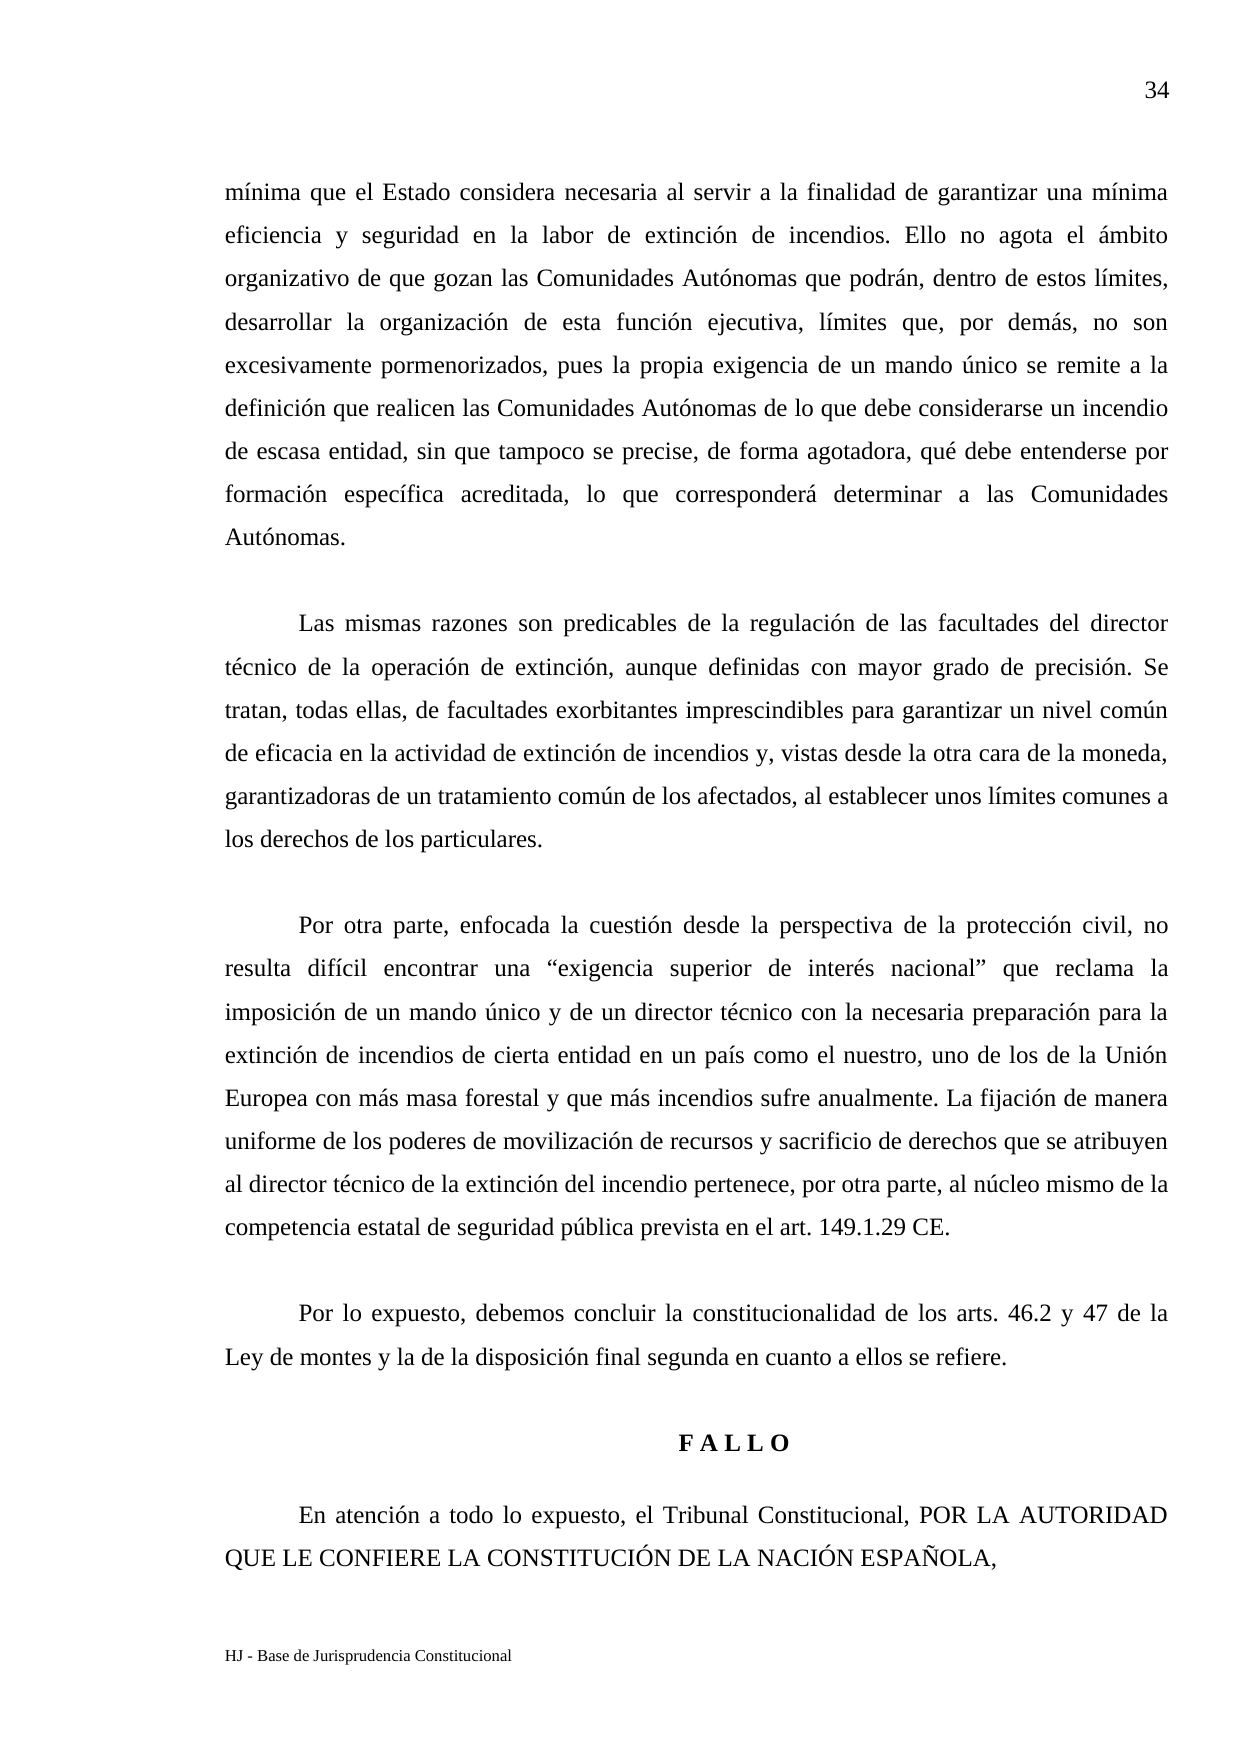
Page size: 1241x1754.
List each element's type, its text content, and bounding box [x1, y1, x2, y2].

text Las mismas razones son predicables de la regulación de las facultades del director técnico de la operación de extinción, aunque definidas con mayor grado de precisión. Se tratan, todas ellas, de facultades exorbitantes imprescindibles para garantizar un nivel común de eficacia en la actividad de extinción de incendios y, vistas desde la otra cara de la moneda, garantizadoras de un tratamiento común de los afectados, al establecer unos límites comunes a los derechos de los particulares. [224, 608, 1169, 853]
text En atención a todo lo expuesto, el Tribunal Constitucional, POR LA AUTORIDAD QUE LE CONFIERE LA CONSTITUCIÓN DE LA NACIÓN ESPAÑOLA, [224, 1500, 1169, 1572]
text Por otra parte, enfocada la cuestión desde la perspectiva de la protección civil, no resulta difícil encontrar una “exigencia superior de interés nacional” que reclama la imposición de un mando único y de un director técnico con la necesaria preparación para la extinción de incendios de cierta entidad en un país como el nuestro, uno de los de la Unión Europea con más masa forestal y que más incendios sufre anualmente. La fijación de manera uniforme de los poderes de movilización de recursos y sacrificio de derechos que se atribuyen al director técnico de la extinción del incendio pertenece, por otra parte, al núcleo mismo de la competencia estatal de seguridad pública prevista en el art. 149.1.29 CE. [224, 910, 1169, 1241]
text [224, 177, 1169, 551]
subtitle F A L L O [224, 1428, 1169, 1457]
text Por lo expuesto, debemos concluir la constitucionalidad de los arts. 46.2 y 47 de la Ley de montes y la de la disposición final segunda en cuanto a ellos se refiere. [224, 1298, 1169, 1370]
